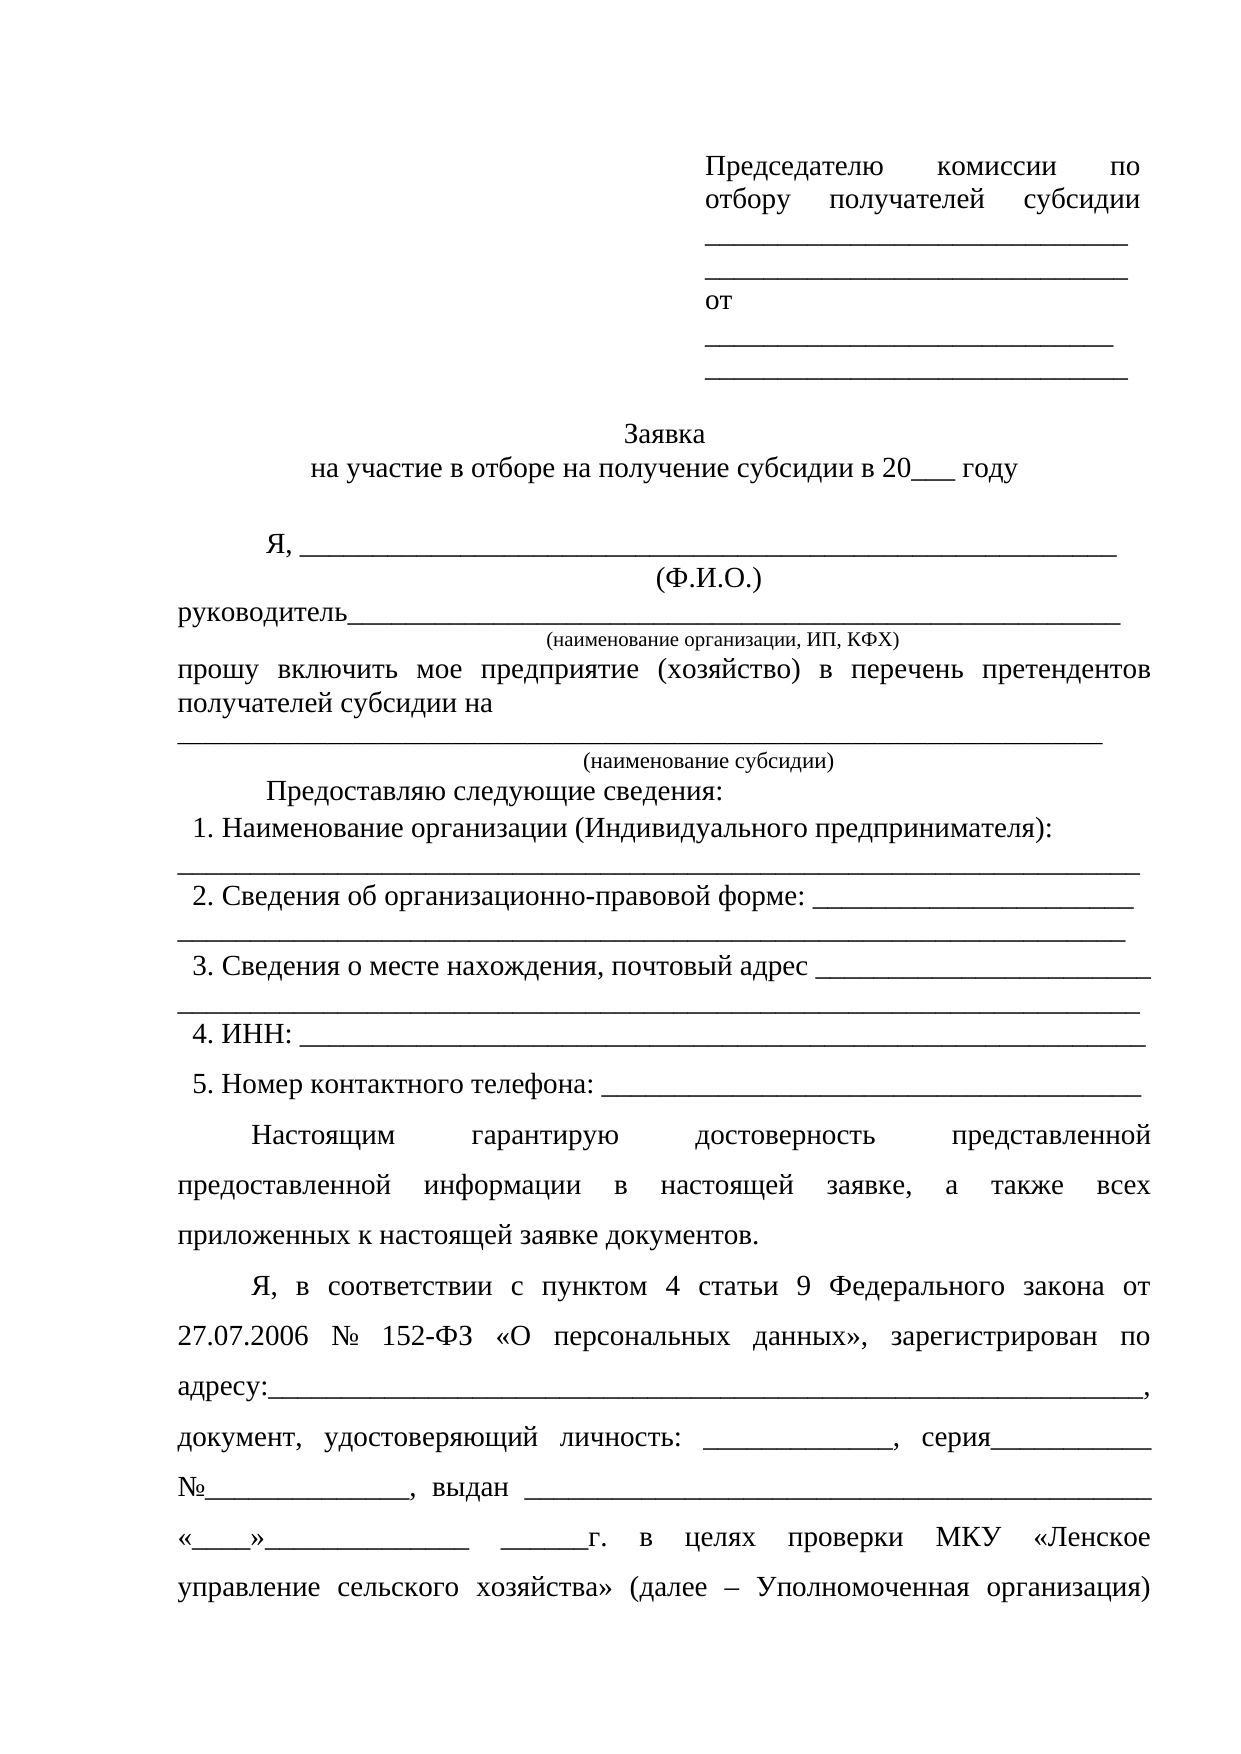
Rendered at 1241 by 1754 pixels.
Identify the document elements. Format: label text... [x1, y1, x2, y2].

text прошу включить мое предприятие (хозяйство) в перечень претендентов получателей субсидии на [177, 651, 1152, 718]
table_header Председателю комиссии по отбору получателей субсидии _____________________________ _____________________________ от ____________________________ _____________________________ [694, 148, 1152, 383]
text (наименование субсидии) [177, 747, 1152, 773]
text _________________________________________________________________ [177, 912, 1152, 945]
text 4. ИНН: __________________________________________________________ [177, 1016, 1152, 1050]
text руководитель_____________________________________________________ [177, 594, 1152, 627]
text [177, 1268, 1152, 1603]
text Предоставляю следующие сведения: [177, 773, 1152, 807]
list Сведения о месте нахождения, почтовый адрес _______________________ [192, 945, 1152, 983]
list Наименование организации (Индивидуального предпринимателя): [177, 807, 1152, 844]
list Сведения об организационно-правовой форме: ______________________ [192, 878, 1152, 912]
text __________________________________________________________________________ [177, 718, 1152, 747]
text __________________________________________________________________ [177, 844, 1152, 878]
text Я, ________________________________________________________ [177, 527, 1152, 560]
text 5. Номер контактного телефона: _____________________________________ [177, 1066, 1152, 1100]
text Настоящим гарантирую достоверность представленной предоставленной информации в настоящей заявке, а также всех приложенных к настоящей заявке документов. [177, 1117, 1152, 1251]
text Заявка [177, 416, 1152, 450]
text (Ф.И.О.) [177, 560, 1152, 594]
text на участие в отборе на получение субсидии в 20___ году [177, 450, 1152, 483]
text __________________________________________________________________ [177, 983, 1152, 1016]
text (наименование организации, ИП, КФХ) [472, 627, 1152, 651]
